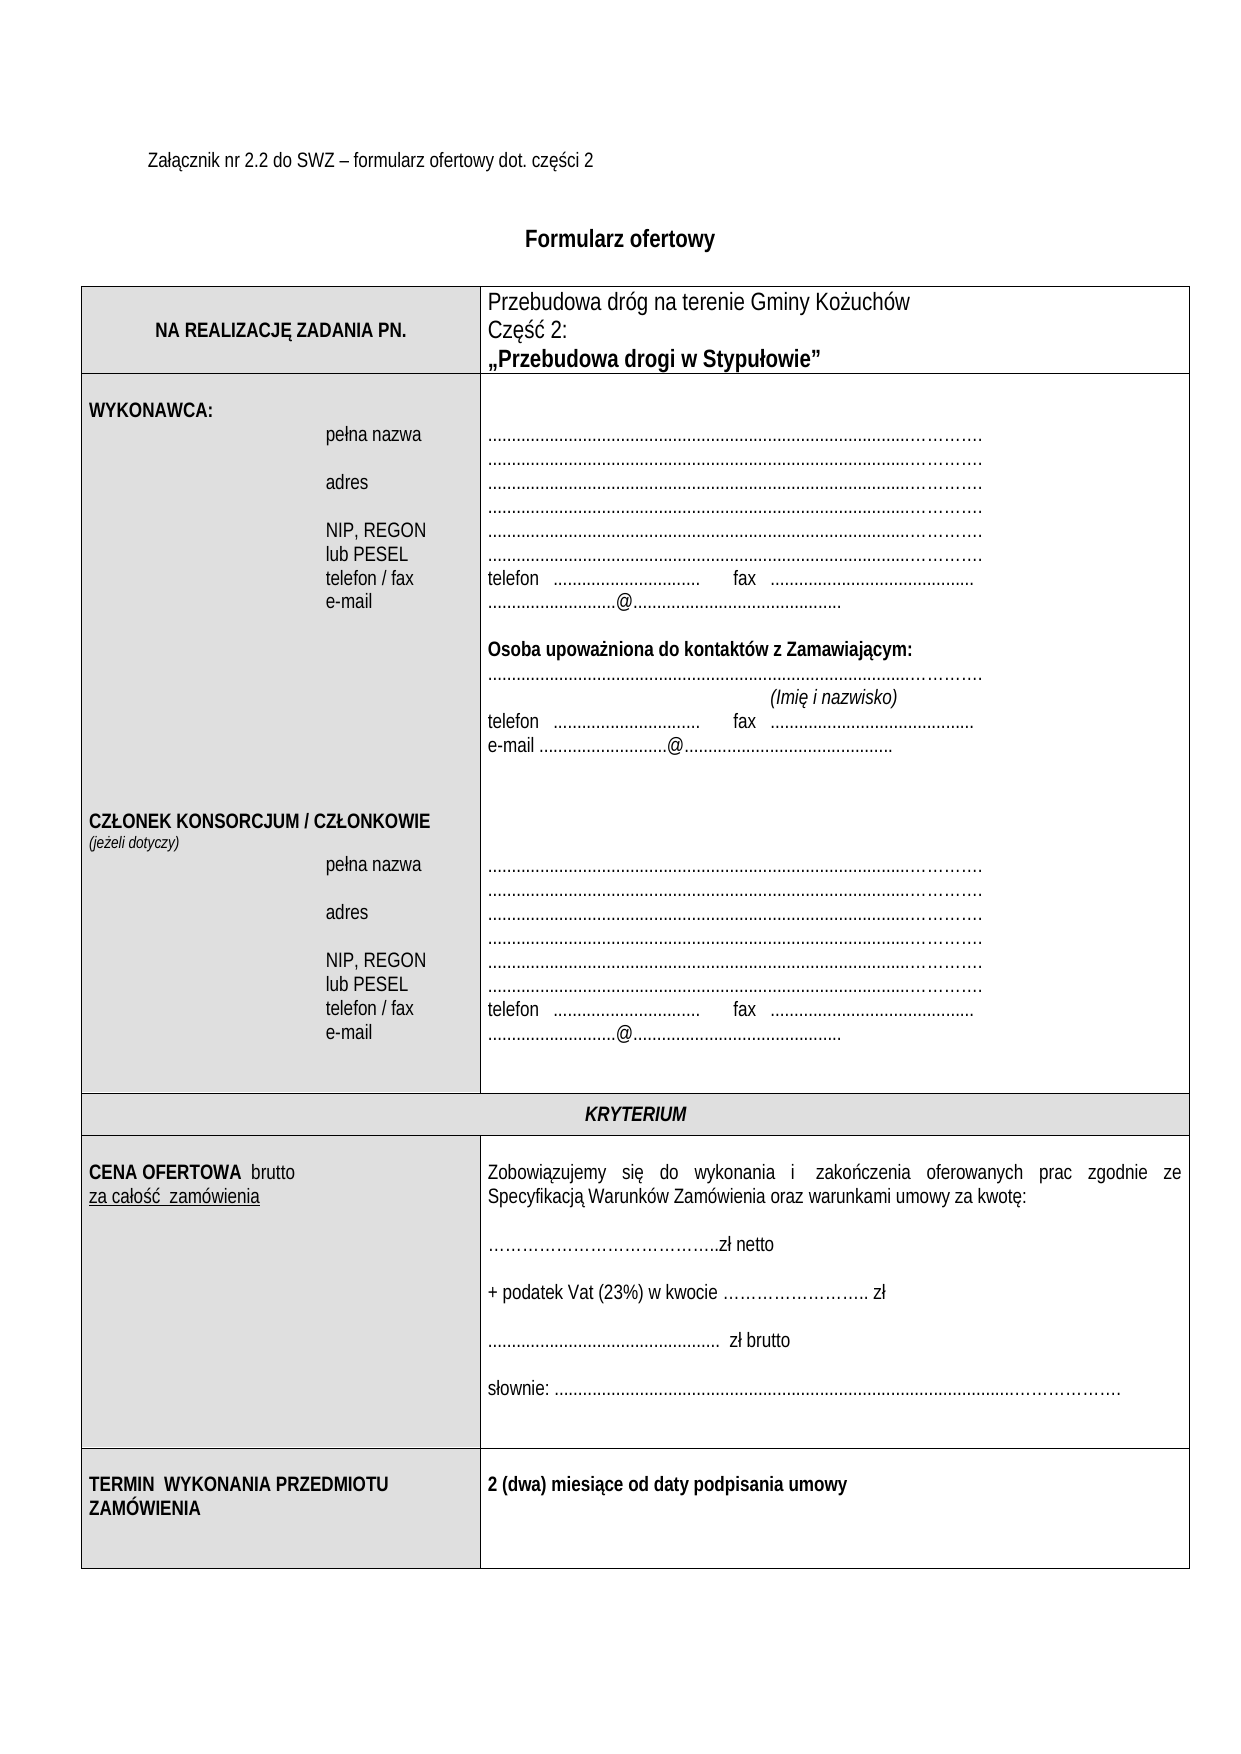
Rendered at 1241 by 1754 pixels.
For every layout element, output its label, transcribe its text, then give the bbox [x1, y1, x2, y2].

table_cell .........................................................................................…………. .........................................................................................…………. .........................................................................................…………. .........................................................................................…………. .........................................................................................…………. .........................................................................................…………. telefon ............................... fax ........................................... ...........................@............................................ Osoba upoważniona do kontaktów z Zamawiającym: .........................................................................................…………. (Imię i nazwisko) telefon ............................... fax ........................................... e-mail ...........................@............................................ .........................................................................................…………. .........................................................................................…………. .........................................................................................…………. .........................................................................................…………. .........................................................................................…………. .........................................................................................…………. telefon ............................... fax ........................................... ...........................@............................................ [481, 374, 1189, 1092]
table_header NA REALIZACJĘ ZADANIA PN. [82, 287, 480, 373]
table_cell TERMIN WYKONANIA PRZEDMIOTU ZAMÓWIENIA [82, 1449, 480, 1568]
text Formularz ofertowy [148, 223, 1093, 252]
list Załącznik nr 2.2 do SWZ – formularz ofertowy dot. części 2 [148, 148, 1093, 172]
table_cell 2 (dwa) miesiące od daty podpisania umowy [481, 1449, 1189, 1568]
table_cell CENA OFERTOWA brutto za całość zamówienia [82, 1136, 480, 1447]
table_cell KRYTERIUM [82, 1094, 1189, 1135]
table_header Przebudowa dróg na terenie Gminy Kożuchów Część 2: „Przebudowa drogi w Stypułowie” [481, 287, 1189, 373]
table_cell Zobowiązujemy się do wykonania i zakończenia oferowanych prac zgodnie ze Specyfikacją Warunków Zamówienia oraz warunkami umowy za kwotę: …………………………………..zł netto + podatek Vat (23%) w kwocie …………………….. zł ................................................. zł brutto słownie: .................................................................................................………………. [481, 1136, 1189, 1447]
table_cell WYKONAWCA: pełna nazwa adres NIP, REGON lub PESEL telefon / fax e-mail CZŁONEK KONSORCJUM / CZŁONKOWIE (jeżeli dotyczy) pełna nazwa adres NIP, REGON lub PESEL telefon / fax e-mail [82, 374, 480, 1092]
